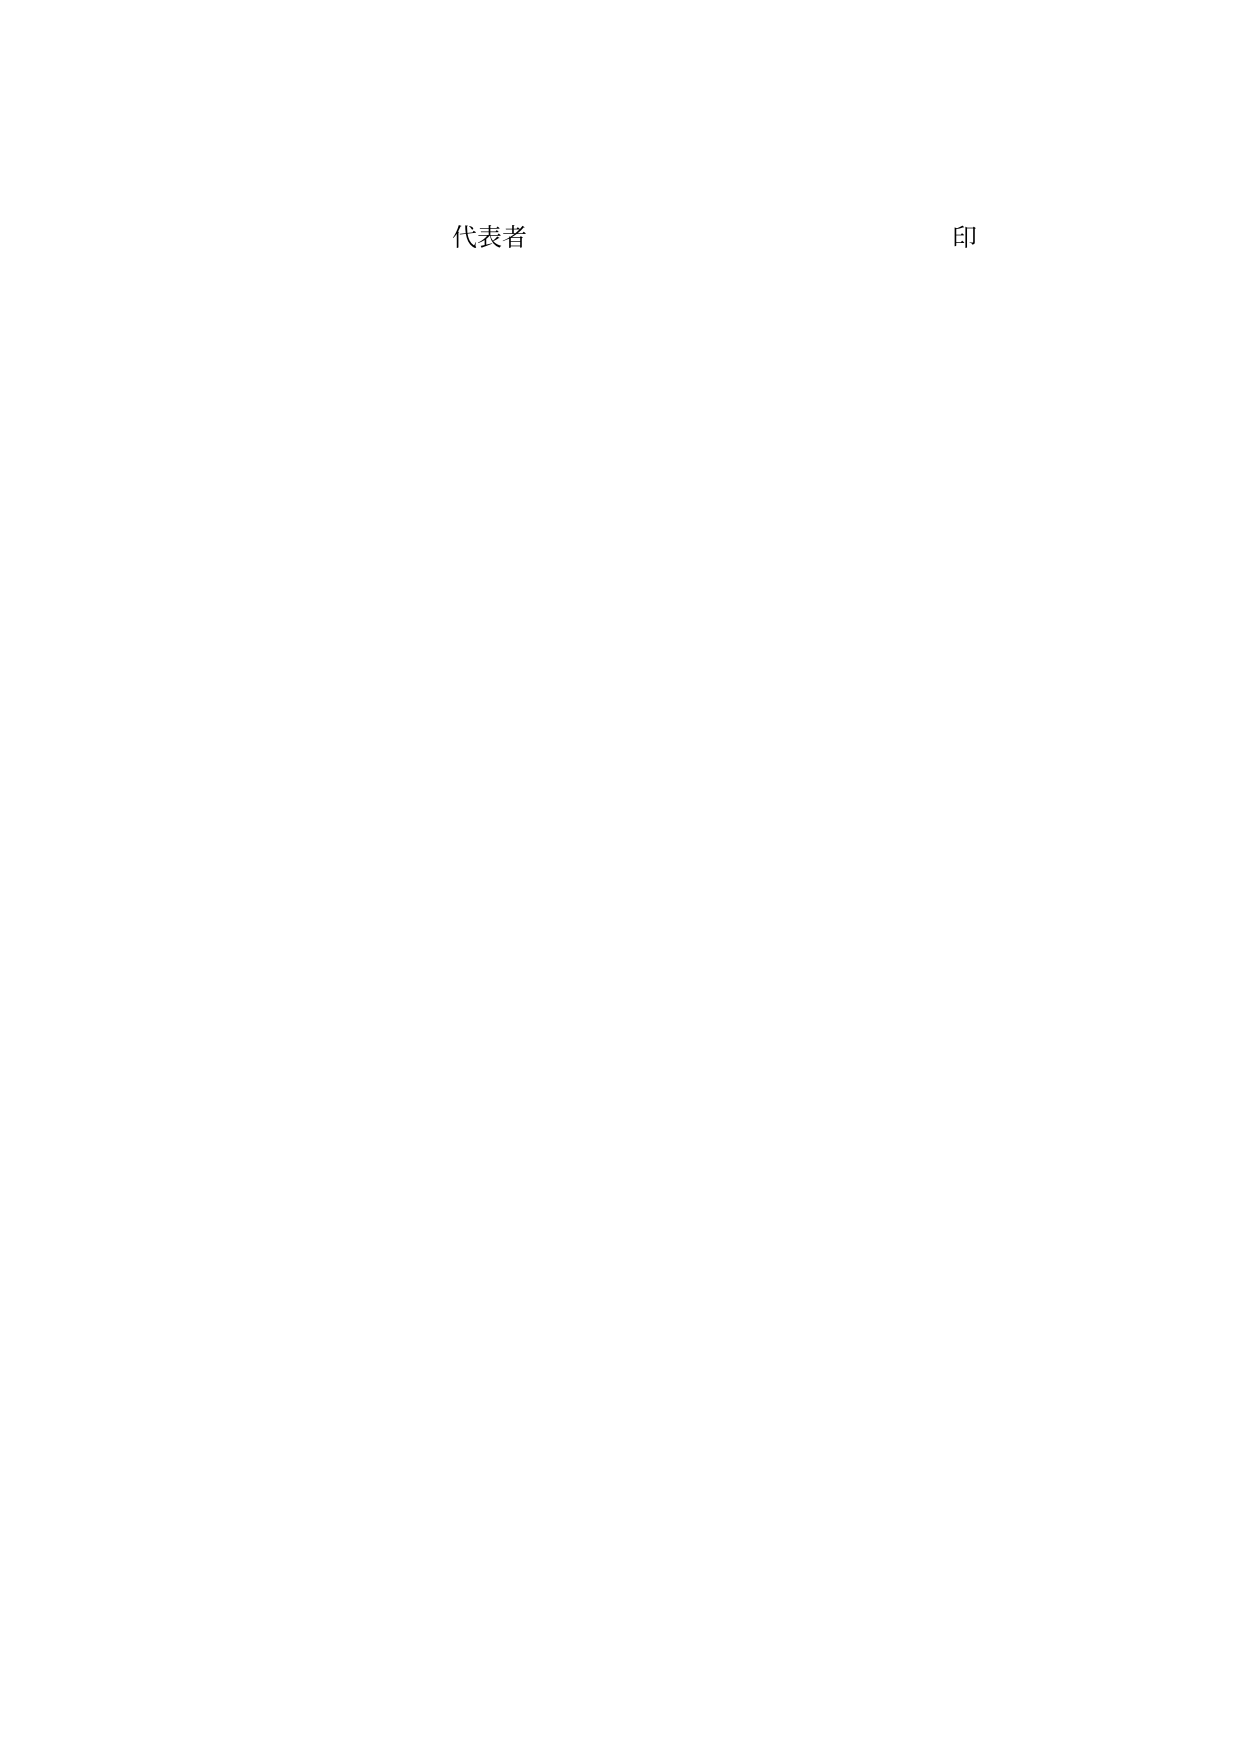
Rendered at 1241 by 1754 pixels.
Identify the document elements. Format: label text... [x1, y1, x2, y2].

text 代表者 印 [177, 217, 1063, 254]
